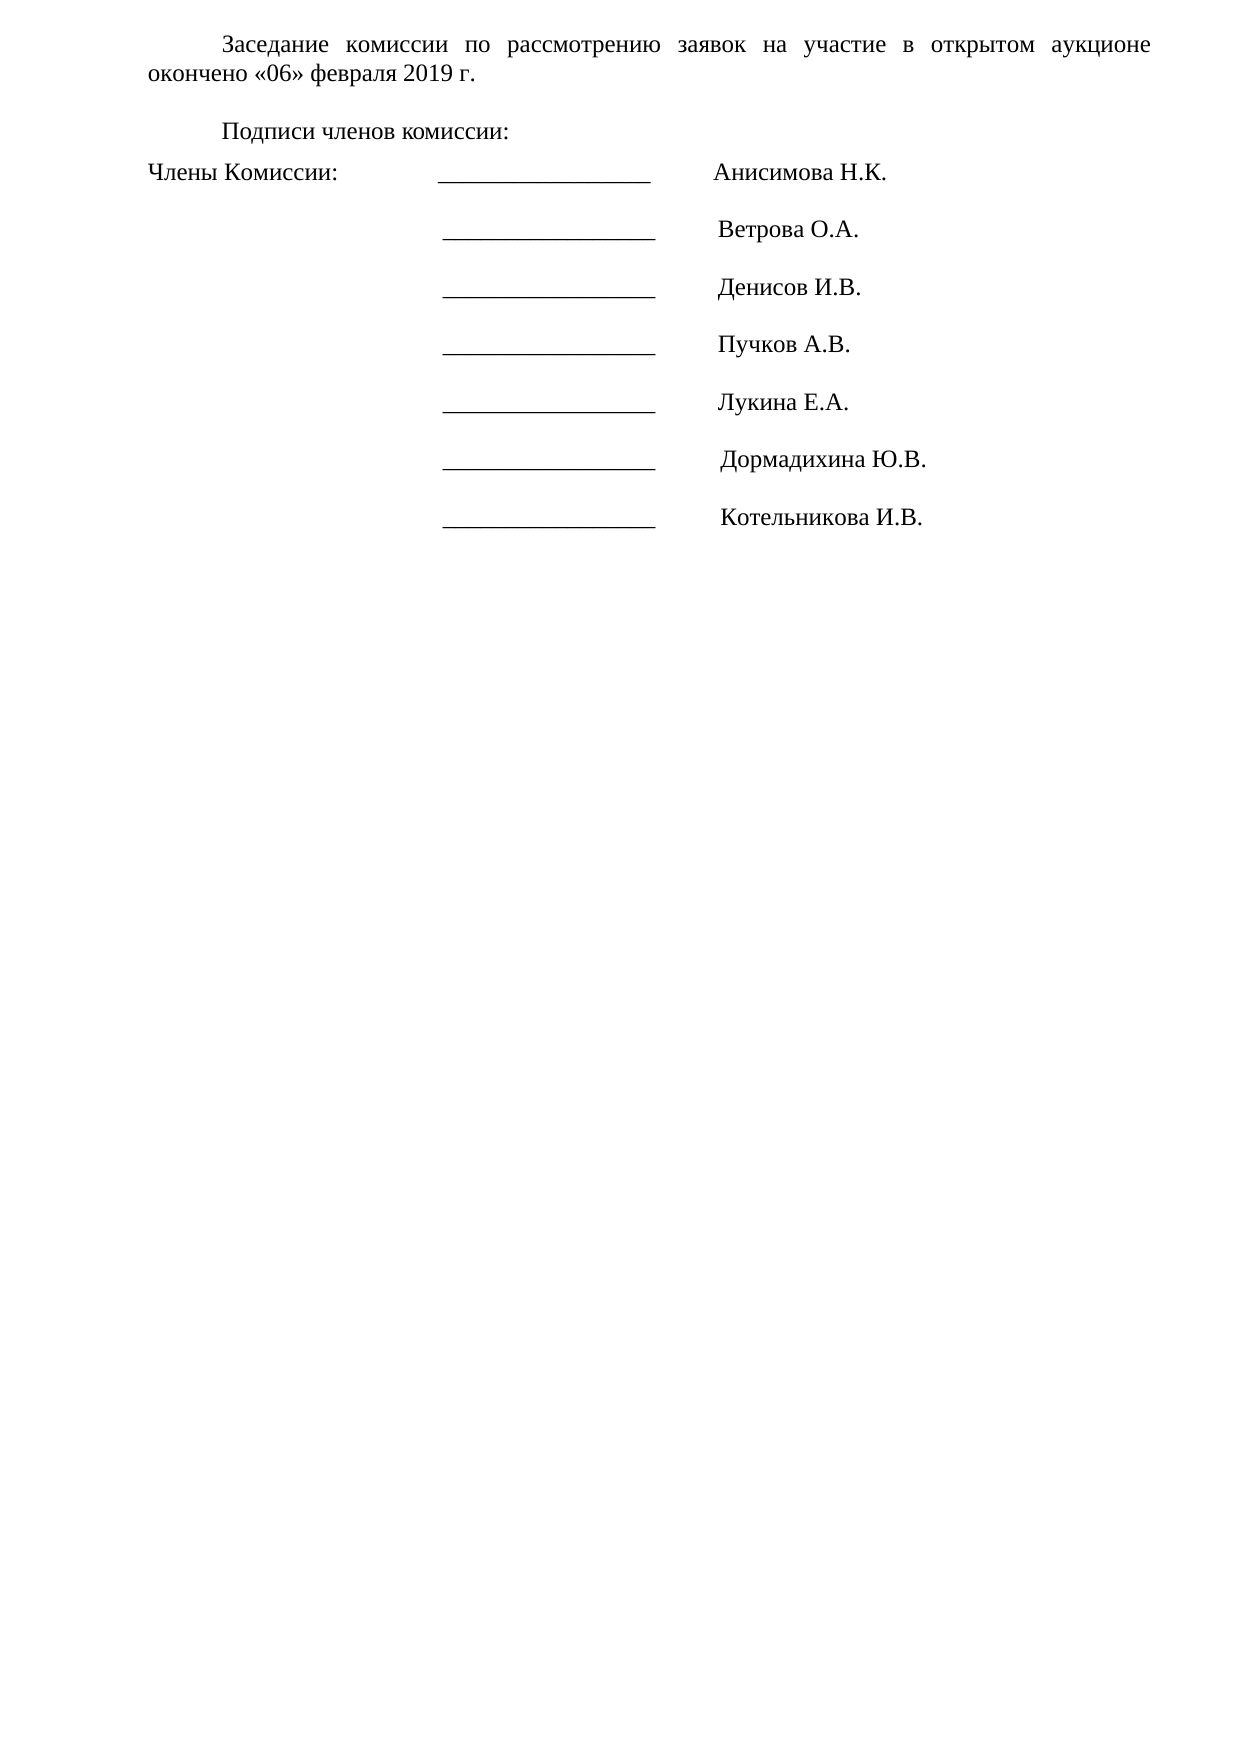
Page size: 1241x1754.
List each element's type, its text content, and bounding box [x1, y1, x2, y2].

text Заседание комиссии по рассмотрению заявок на участие в открытом аукционе окончено «06» февраля 2019 г. [148, 29, 1152, 87]
text _________________ Дормадихина Ю.В. [148, 444, 1152, 473]
text Члены Комиссии: _________________ Анисимова Н.К. [148, 157, 1152, 186]
text _________________ Пучков А.В. [148, 329, 1152, 358]
text _________________ Котельникова И.В. [369, 502, 1152, 531]
text _________________ Лукина Е.А. [148, 387, 1152, 416]
text Подписи членов комиссии: [148, 116, 1152, 144]
text _________________ Ветрова О.А. [148, 214, 1152, 243]
text _________________ Денисов И.В. [148, 272, 1152, 301]
